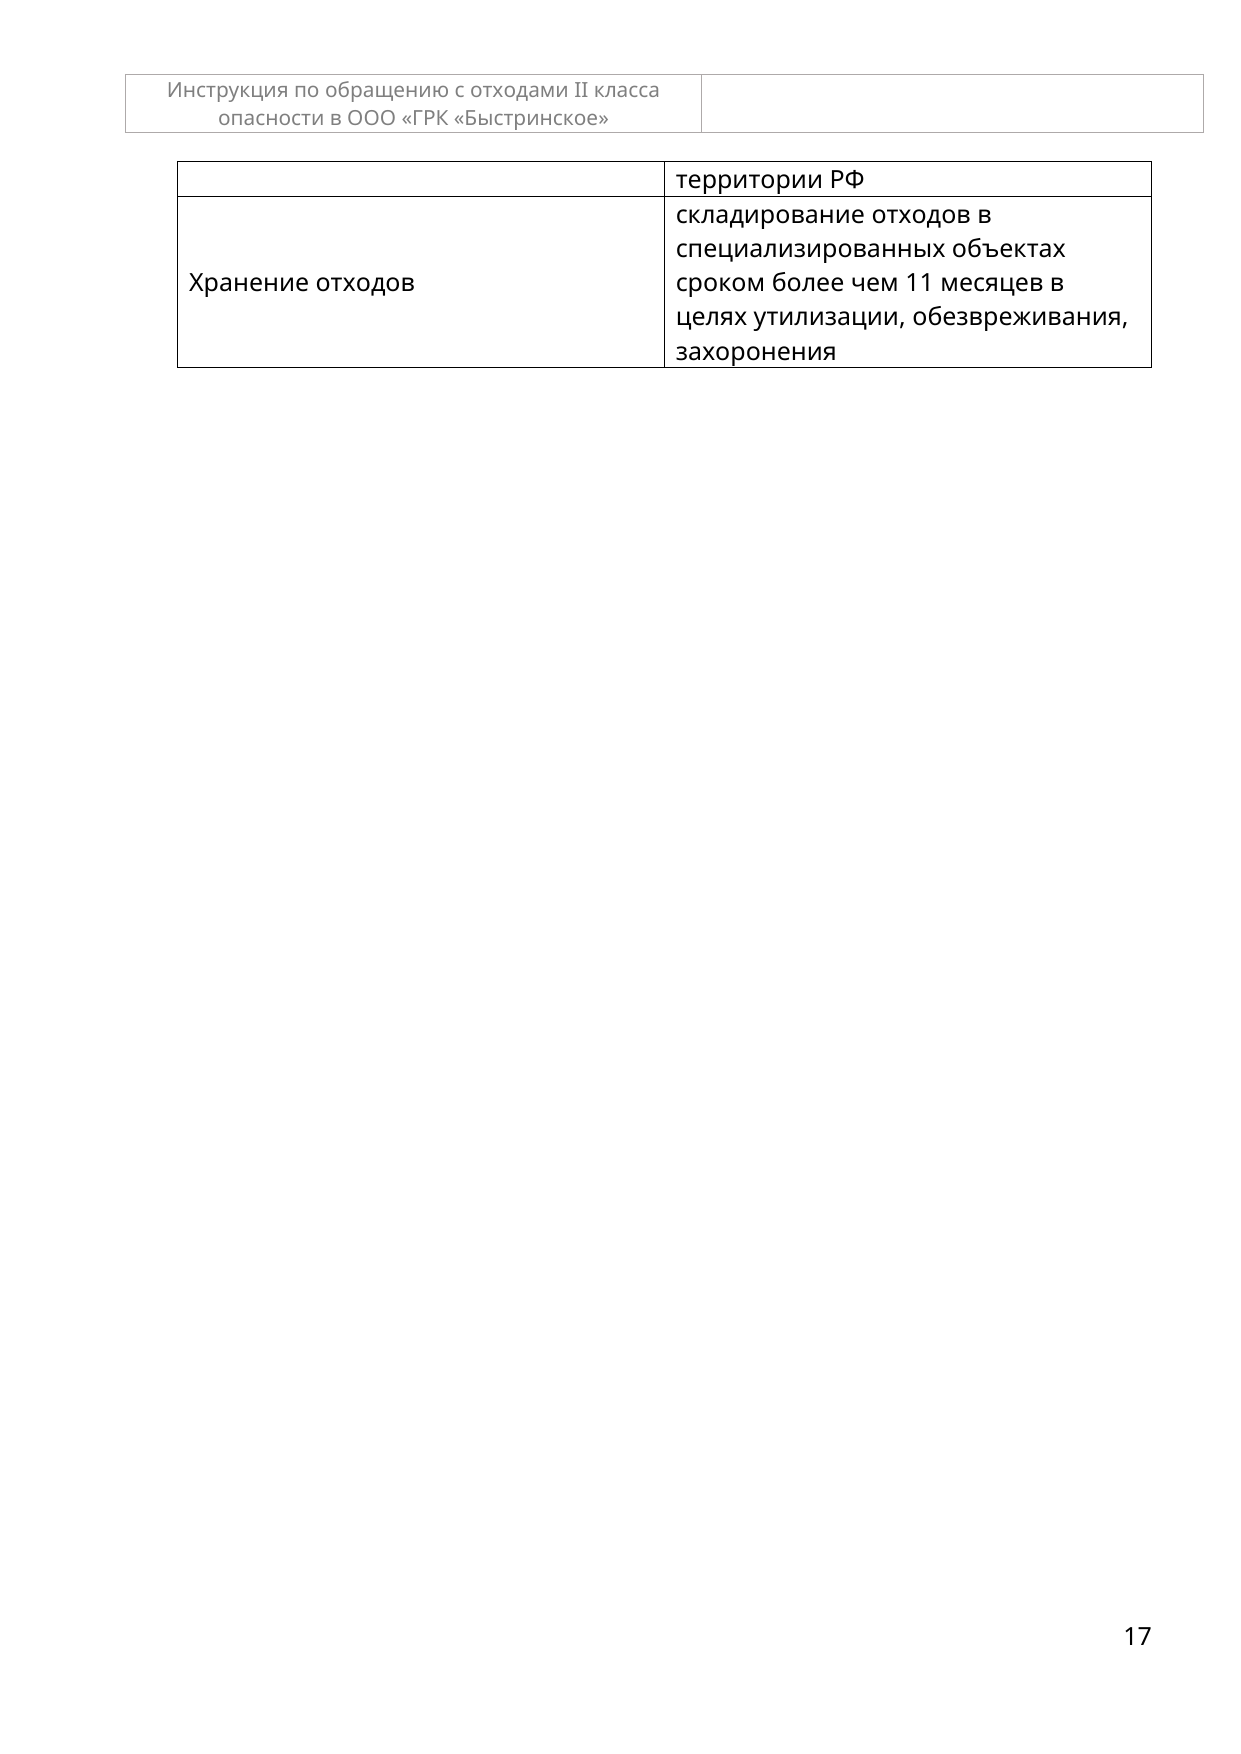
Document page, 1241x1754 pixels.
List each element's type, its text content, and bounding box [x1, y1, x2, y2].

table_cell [178, 162, 664, 196]
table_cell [665, 162, 1151, 196]
table_cell Хранение отходов [178, 197, 664, 367]
table_cell складирование отходов в специализированных объектах сроком более чем 11 месяцев в целях утилизации, обезвреживания, захоронения [665, 197, 1151, 367]
